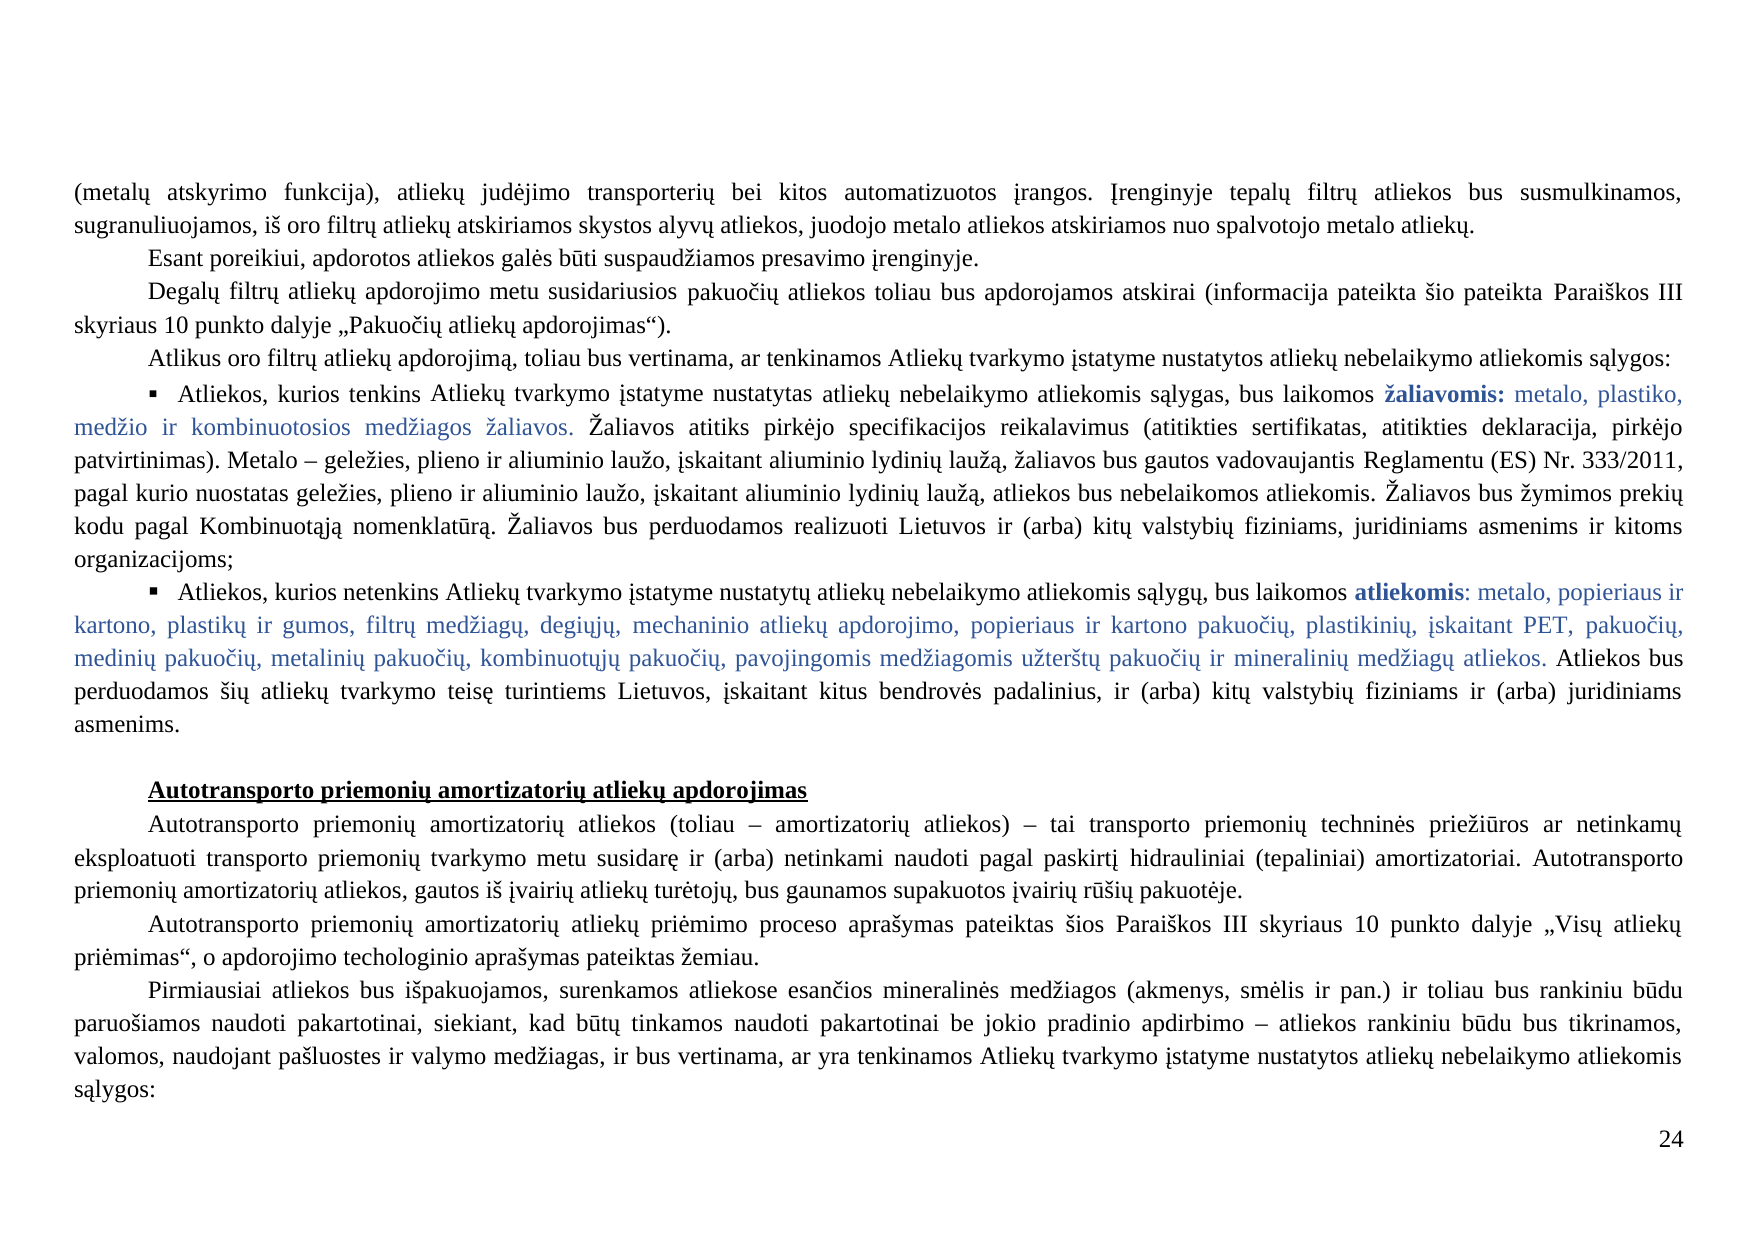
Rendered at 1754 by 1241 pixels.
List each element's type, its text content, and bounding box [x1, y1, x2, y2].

text Degalų filtrų atliekų apdorojimo metu susidariusios pakuočių atliekos toliau bus apdorojamos atskirai (informacija pateikta šio pateikta Paraiškos III skyriaus 10 punkto dalyje „Pakuočių atliekų apdorojimas“). [74, 276, 1683, 339]
text Autotransporto priemonių amortizatorių atliekų apdorojimas [74, 775, 1683, 805]
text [74, 177, 1683, 239]
text Autotransporto priemonių amortizatorių atliekų priėmimo proceso aprašymas pateiktas šios Paraiškos III skyriaus 10 punkto dalyje „Visų atliekų priėmimas“, o apdorojimo techologinio aprašymas pateiktas žemiau. [74, 909, 1683, 970]
text Pirmiausiai atliekos bus išpakuojamos, surenkamos atliekose esančios mineralinės medžiagos (akmenys, smėlis ir pan.) ir toliau bus rankiniu būdu paruošiamos naudoti pakartotinai, siekiant, kad būtų tinkamos naudoti pakartotinai be jokio pradinio apdirbimo – atliekos rankiniu būdu bus tikrinamos, valomos, naudojant pašluostes ir valymo medžiagas, ir bus vertinama, ar yra tenkinamos Atliekų tvarkymo įstatyme nustatytos atliekų nebelaikymo atliekomis sąlygos: [74, 975, 1683, 1102]
text Esant poreikiui, apdorotos atliekos galės būti suspaudžiamos presavimo įrenginyje. [74, 243, 1683, 272]
list Atliekos, kurios netenkins Atliekų tvarkymo įstatyme nustatytų atliekų nebelaikymo atliekomis sąlygų, bus laikomos atliekomis: metalo, popieriaus ir kartono, plastikų ir gumos, filtrų medžiagų, degiųjų, mechaninio atliekų apdorojimo, popieriaus ir kartono pakuočių, plastikinių, įskaitant PET, pakuočių, medinių pakuočių, metalinių pakuočių, kombinuotųjų pakuočių, pavojingomis medžiagomis užterštų pakuočių ir mineralinių medžiagų atliekos. Atliekos bus perduodamos šių atliekų tvarkymo teisę turintiems Lietuvos, įskaitant kitus bendrovės padalinius, ir (arba) kitų valstybių fiziniams ir (arba) juridiniams asmenims. [74, 577, 1683, 738]
text Atlikus oro filtrų atliekų apdorojimą, toliau bus vertinama, ar tenkinamos Atliekų tvarkymo įstatyme nustatytos atliekų nebelaikymo atliekomis sąlygos: [74, 343, 1683, 373]
text Autotransporto priemonių amortizatorių atliekos (toliau – amortizatorių atliekos) – tai transporto priemonių techninės priežiūros ar netinkamų eksploatuoti transporto priemonių tvarkymo metu susidarę ir (arba) netinkami naudoti pagal paskirtį hidrauliniai (tepaliniai) amortizatoriai. Autotransporto priemonių amortizatorių atliekos, gautos iš įvairių atliekų turėtojų, bus gaunamos supakuotos įvairių rūšių pakuotėje. [74, 809, 1683, 904]
list Atliekos, kurios tenkins Atliekų tvarkymo įstatyme nustatytas atliekų nebelaikymo atliekomis sąlygas, bus laikomos žaliavomis: metalo, plastiko, medžio ir kombinuotosios medžiagos žaliavos. Žaliavos atitiks pirkėjo specifikacijos reikalavimus (atitikties sertifikatas, atitikties deklaracija, pirkėjo patvirtinimas). Metalo – geležies, plieno ir aliuminio laužo, įskaitant aliuminio lydinių laužą, žaliavos bus gautos vadovaujantis Reglamentu (ES) Nr. 333/2011, pagal kurio nuostatas geležies, plieno ir aliuminio laužo, įskaitant aliuminio lydinių laužą, atliekos bus nebelaikomos atliekomis. Žaliavos bus žymimos prekių kodu pagal Kombinuotąją nomenklatūrą. Žaliavos bus perduodamos realizuoti Lietuvos ir (arba) kitų valstybių fiziniams, juridiniams asmenims ir kitoms organizacijoms; [74, 378, 1683, 573]
